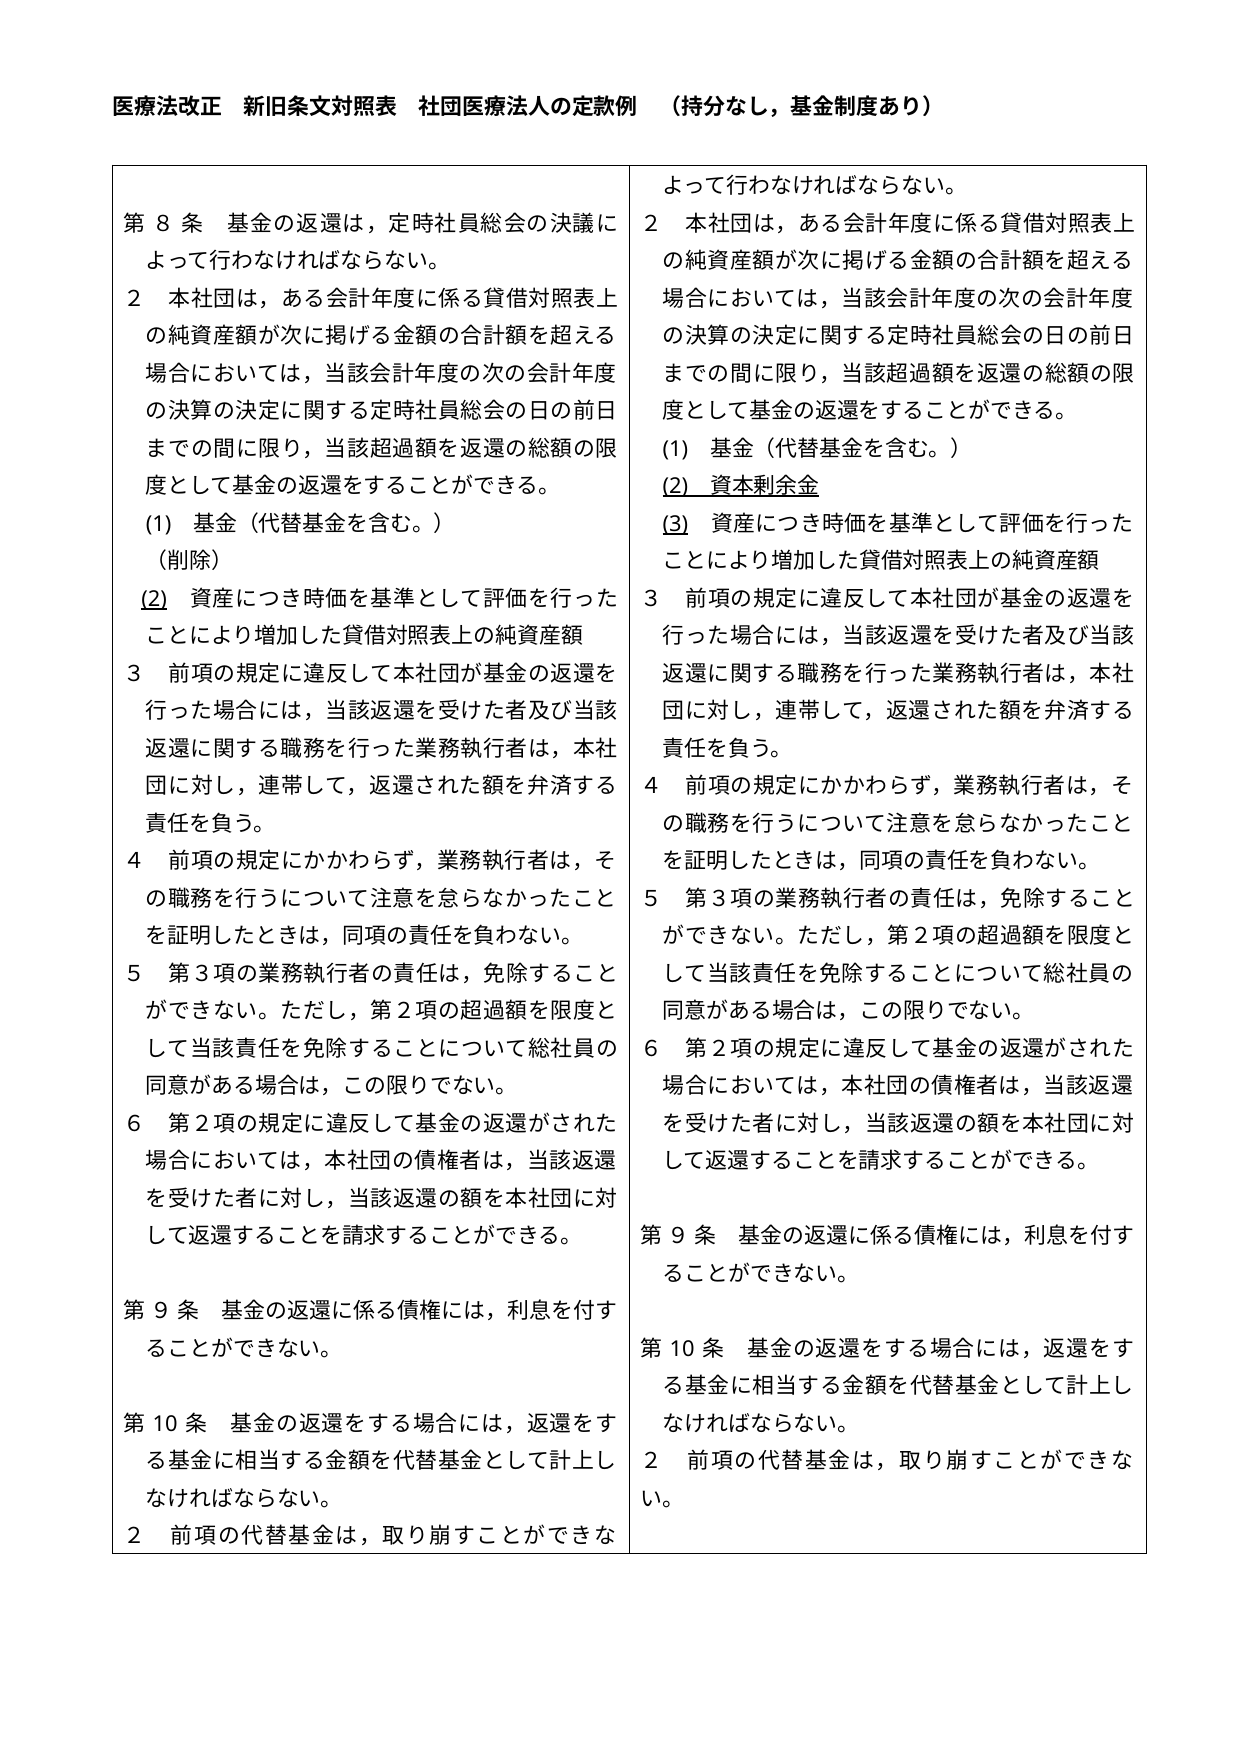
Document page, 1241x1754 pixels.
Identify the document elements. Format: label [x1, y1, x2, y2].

table_cell [630, 166, 1146, 1553]
table_cell [113, 166, 629, 1553]
